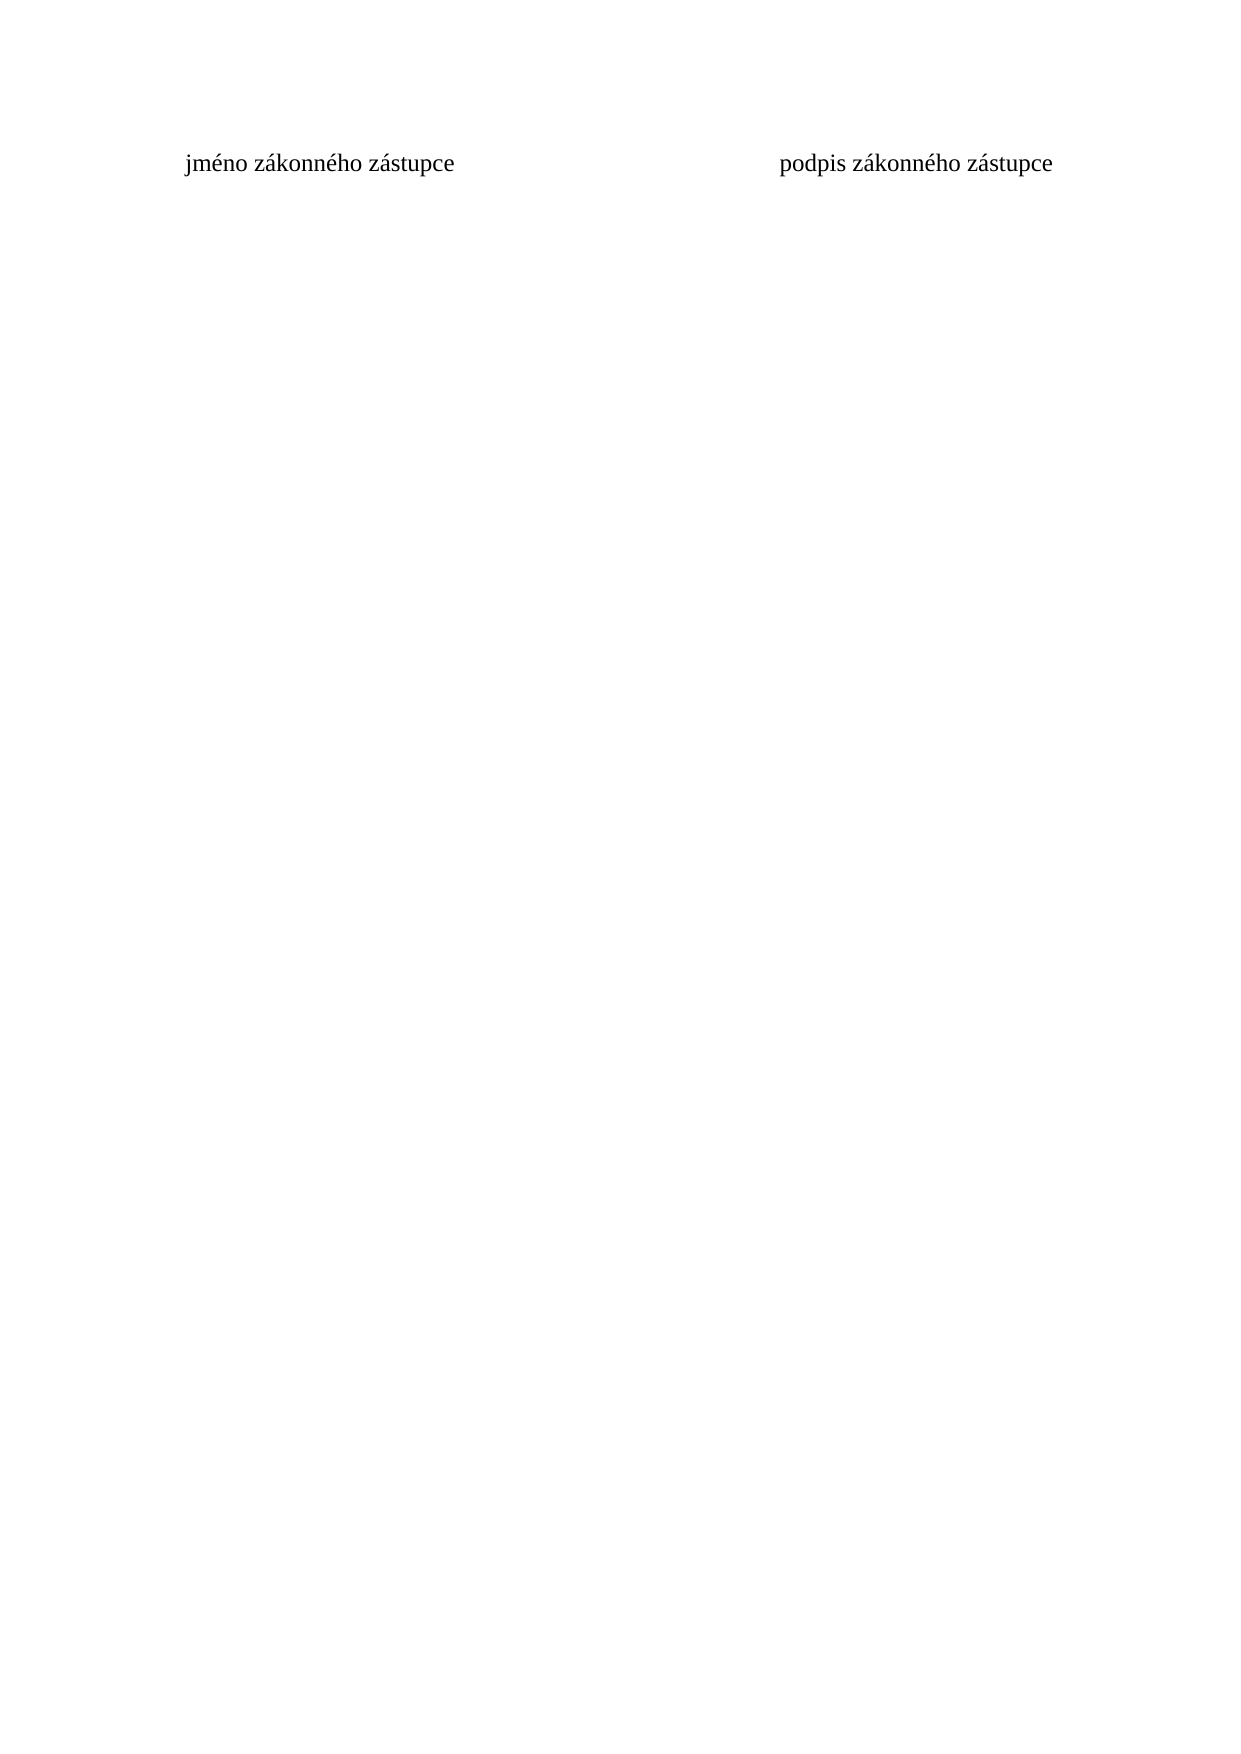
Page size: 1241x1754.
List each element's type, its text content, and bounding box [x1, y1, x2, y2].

text jméno zákonného zástupce podpis zákonného zástupce [148, 148, 1093, 176]
